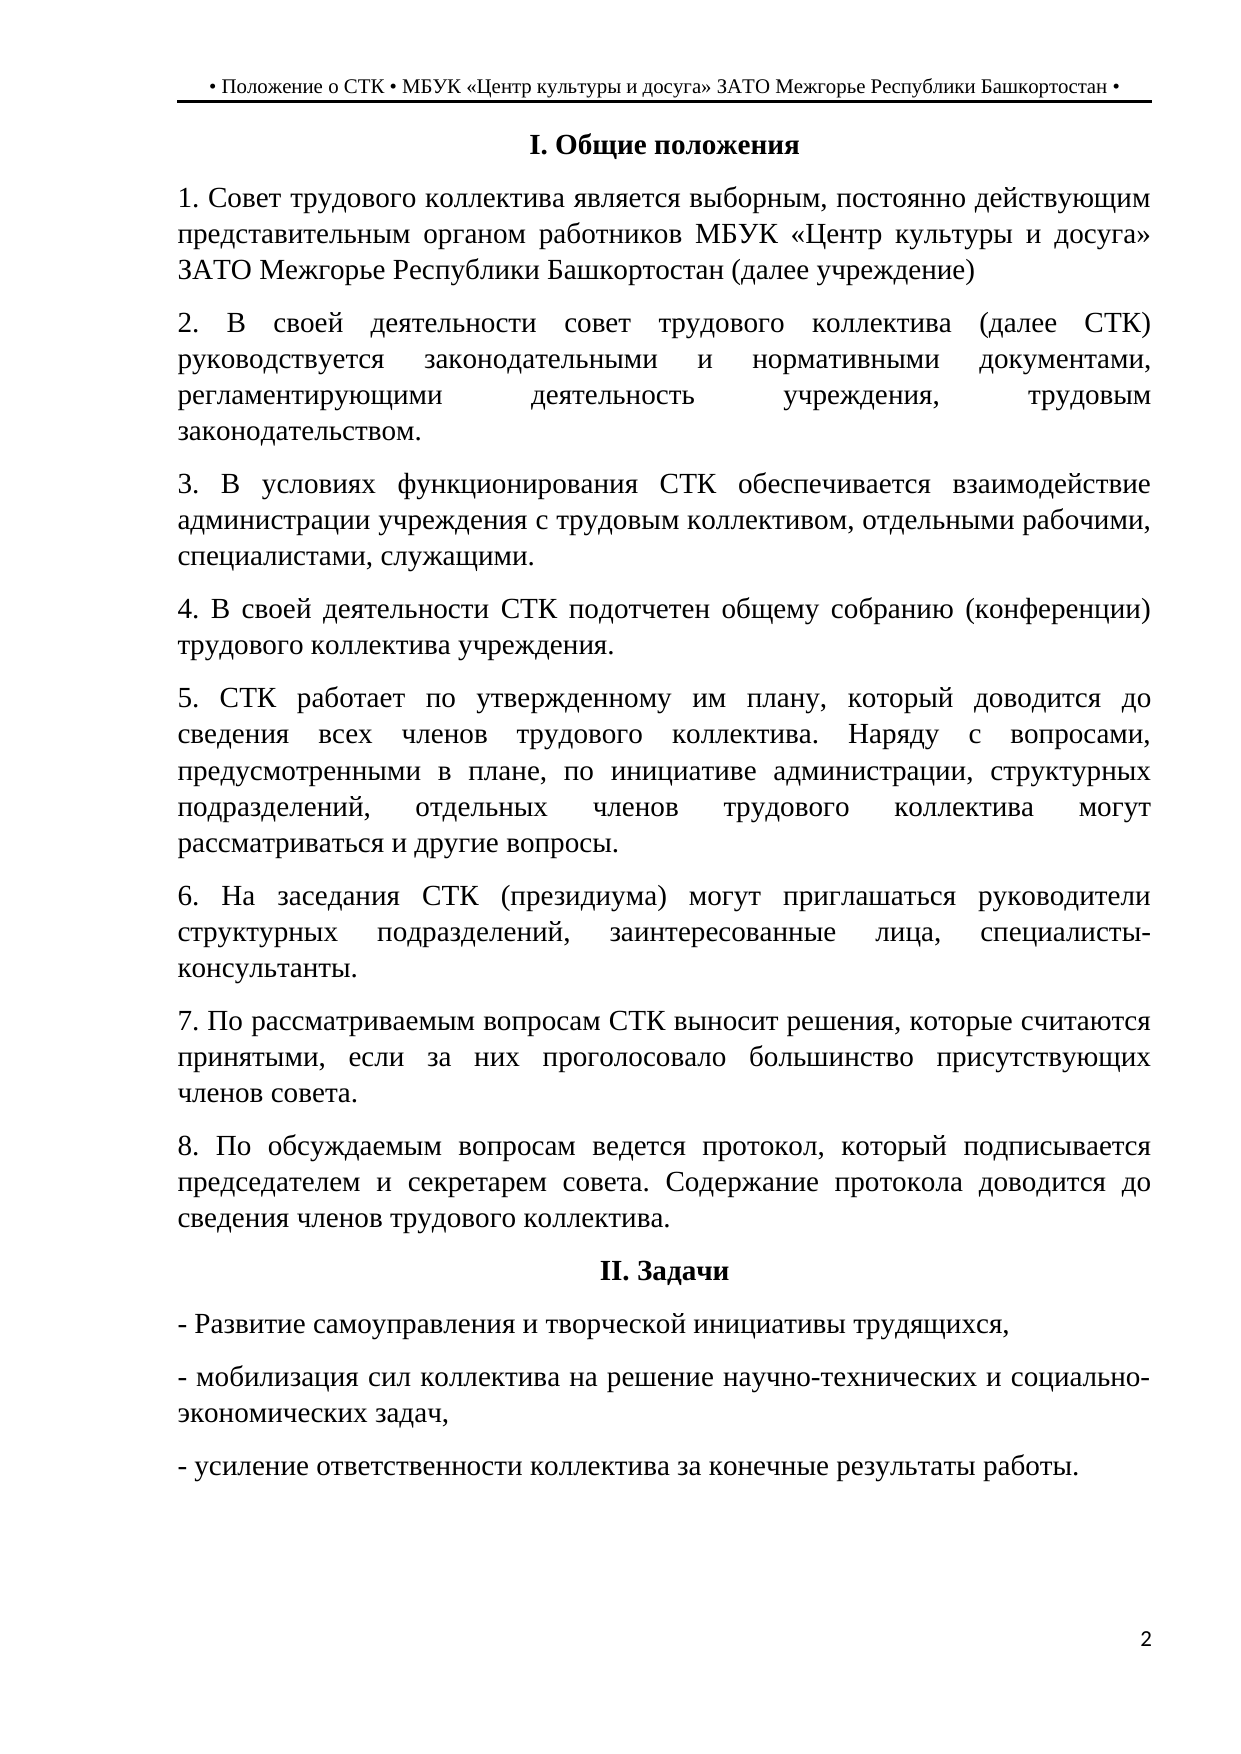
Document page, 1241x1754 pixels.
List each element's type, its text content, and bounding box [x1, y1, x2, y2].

text - мобилизация сил коллектива на решение научно-технических и социально-экономических задач, [177, 1359, 1152, 1428]
text 8. По обсуждаемым вопросам ведется протокол, который подписывается председателем и секретарем совета. Содержание протокола доводится до сведения членов трудового коллектива. [177, 1128, 1152, 1234]
text 5. СТК работает по утвержденному им плану, который доводится до сведения всех членов трудового коллектива. Наряду с вопросами, предусмотренными в плане, по инициативе администрации, структурных подразделений, отдельных членов трудового коллектива могут рассматриваться и другие вопросы. [177, 680, 1152, 858]
text 1. Совет трудового коллектива является выборным, постоянно действующим представительным органом работников МБУК «Центр культуры и досуга» ЗАТО Межгорье Республики Башкортостан (далее учреждение) [177, 180, 1152, 286]
text - усиление ответственности коллектива за конечные результаты работы. [177, 1448, 1152, 1481]
text I. Общие положения [177, 127, 1152, 161]
text 4. В своей деятельности СТК подотчетен общему собранию (конференции) трудового коллектива учреждения. [177, 591, 1152, 661]
text 2. В своей деятельности совет трудового коллектива (далее СТК) руководствуется законодательными и нормативными документами, регламентирующими деятельность учреждения, трудовым законодательством. [177, 305, 1152, 447]
text II. Задачи [177, 1253, 1152, 1287]
text 7. По рассматриваемым вопросам СТК выносит решения, которые считаются принятыми, если за них проголосовало большинство присутствующих членов совета. [177, 1003, 1152, 1109]
text - Развитие самоуправления и творческой инициативы трудящихся, [177, 1306, 1152, 1339]
text 3. В условиях функционирования СТК обеспечивается взаимодействие администрации учреждения с трудовым коллективом, отдельными рабочими, специалистами, служащими. [177, 466, 1152, 572]
text 6. На заседания СТК (президиума) могут приглашаться руководители структурных подразделений, заинтересованные лица, специалисты-консультанты. [177, 878, 1152, 983]
